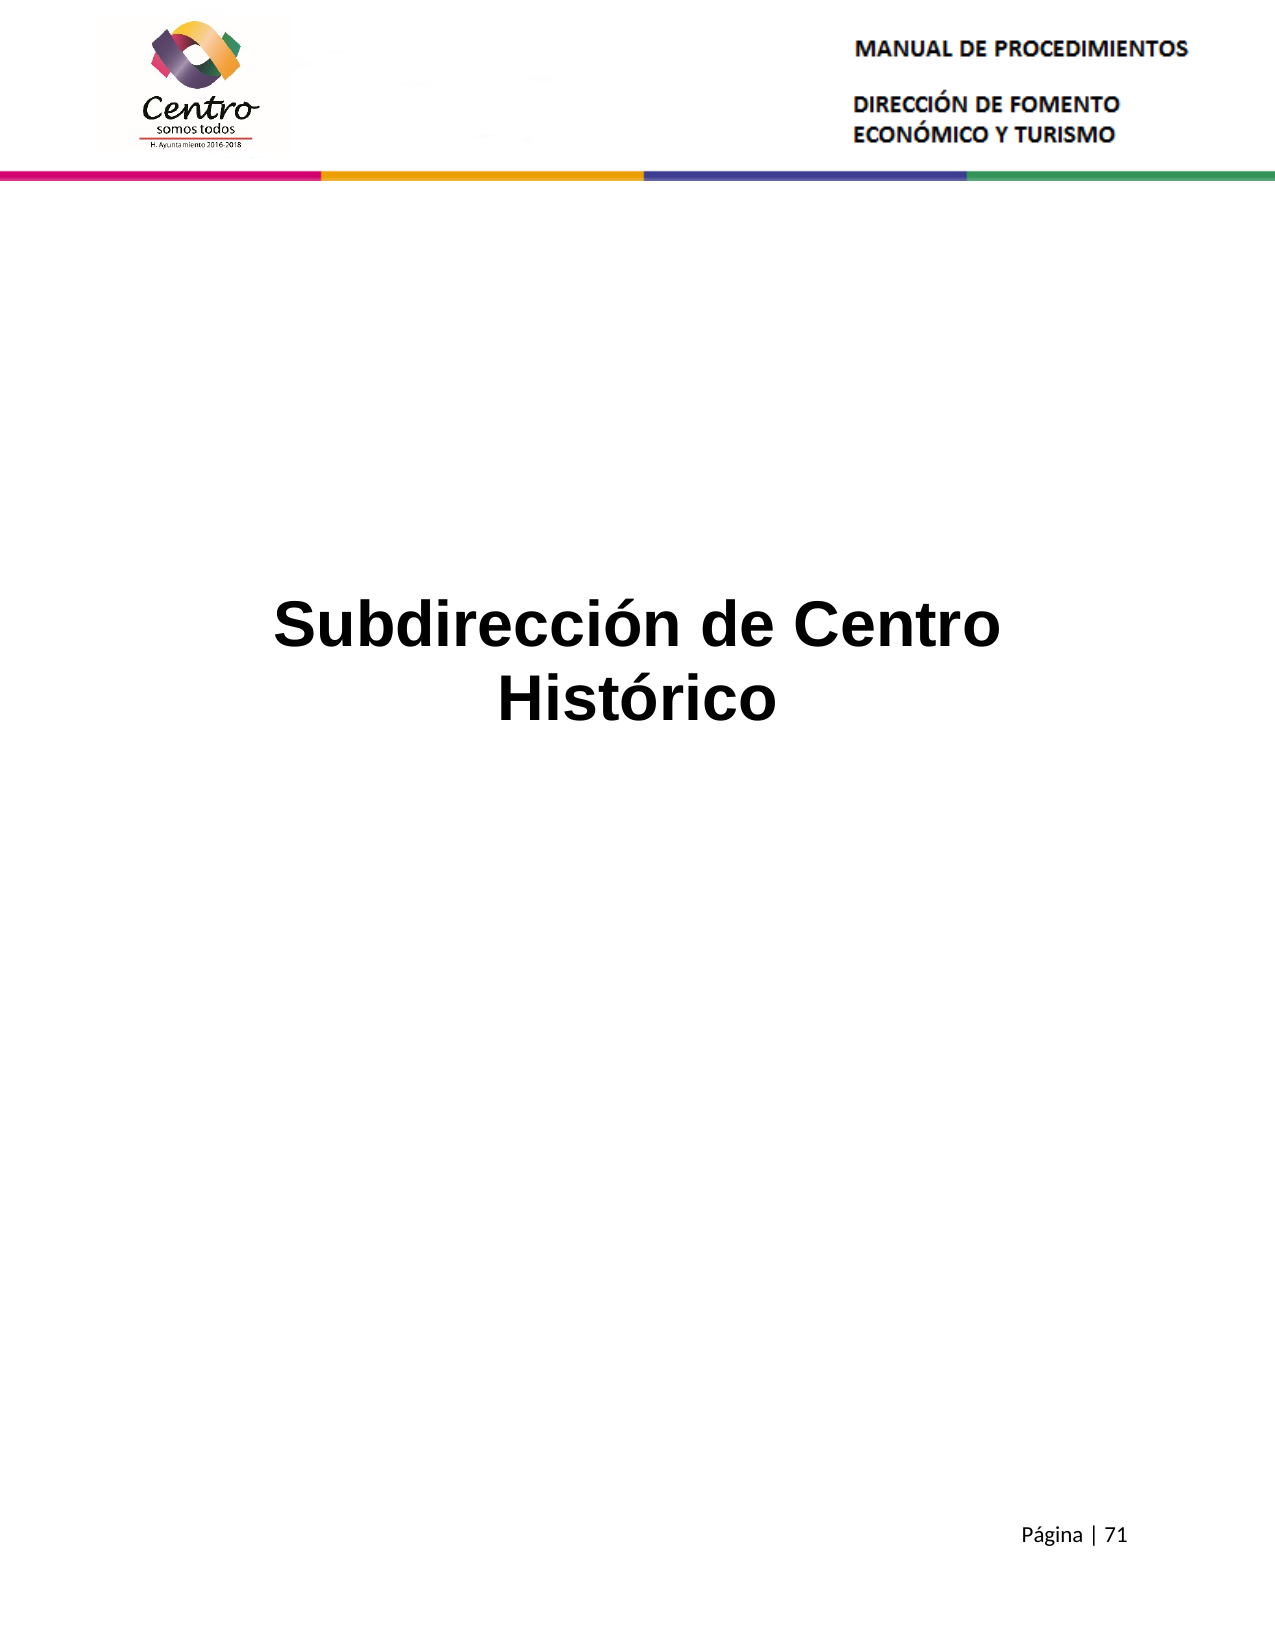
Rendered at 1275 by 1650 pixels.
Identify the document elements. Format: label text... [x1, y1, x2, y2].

text Subdirección de Centro Histórico [148, 586, 1127, 734]
picture [0, 9, 1275, 181]
